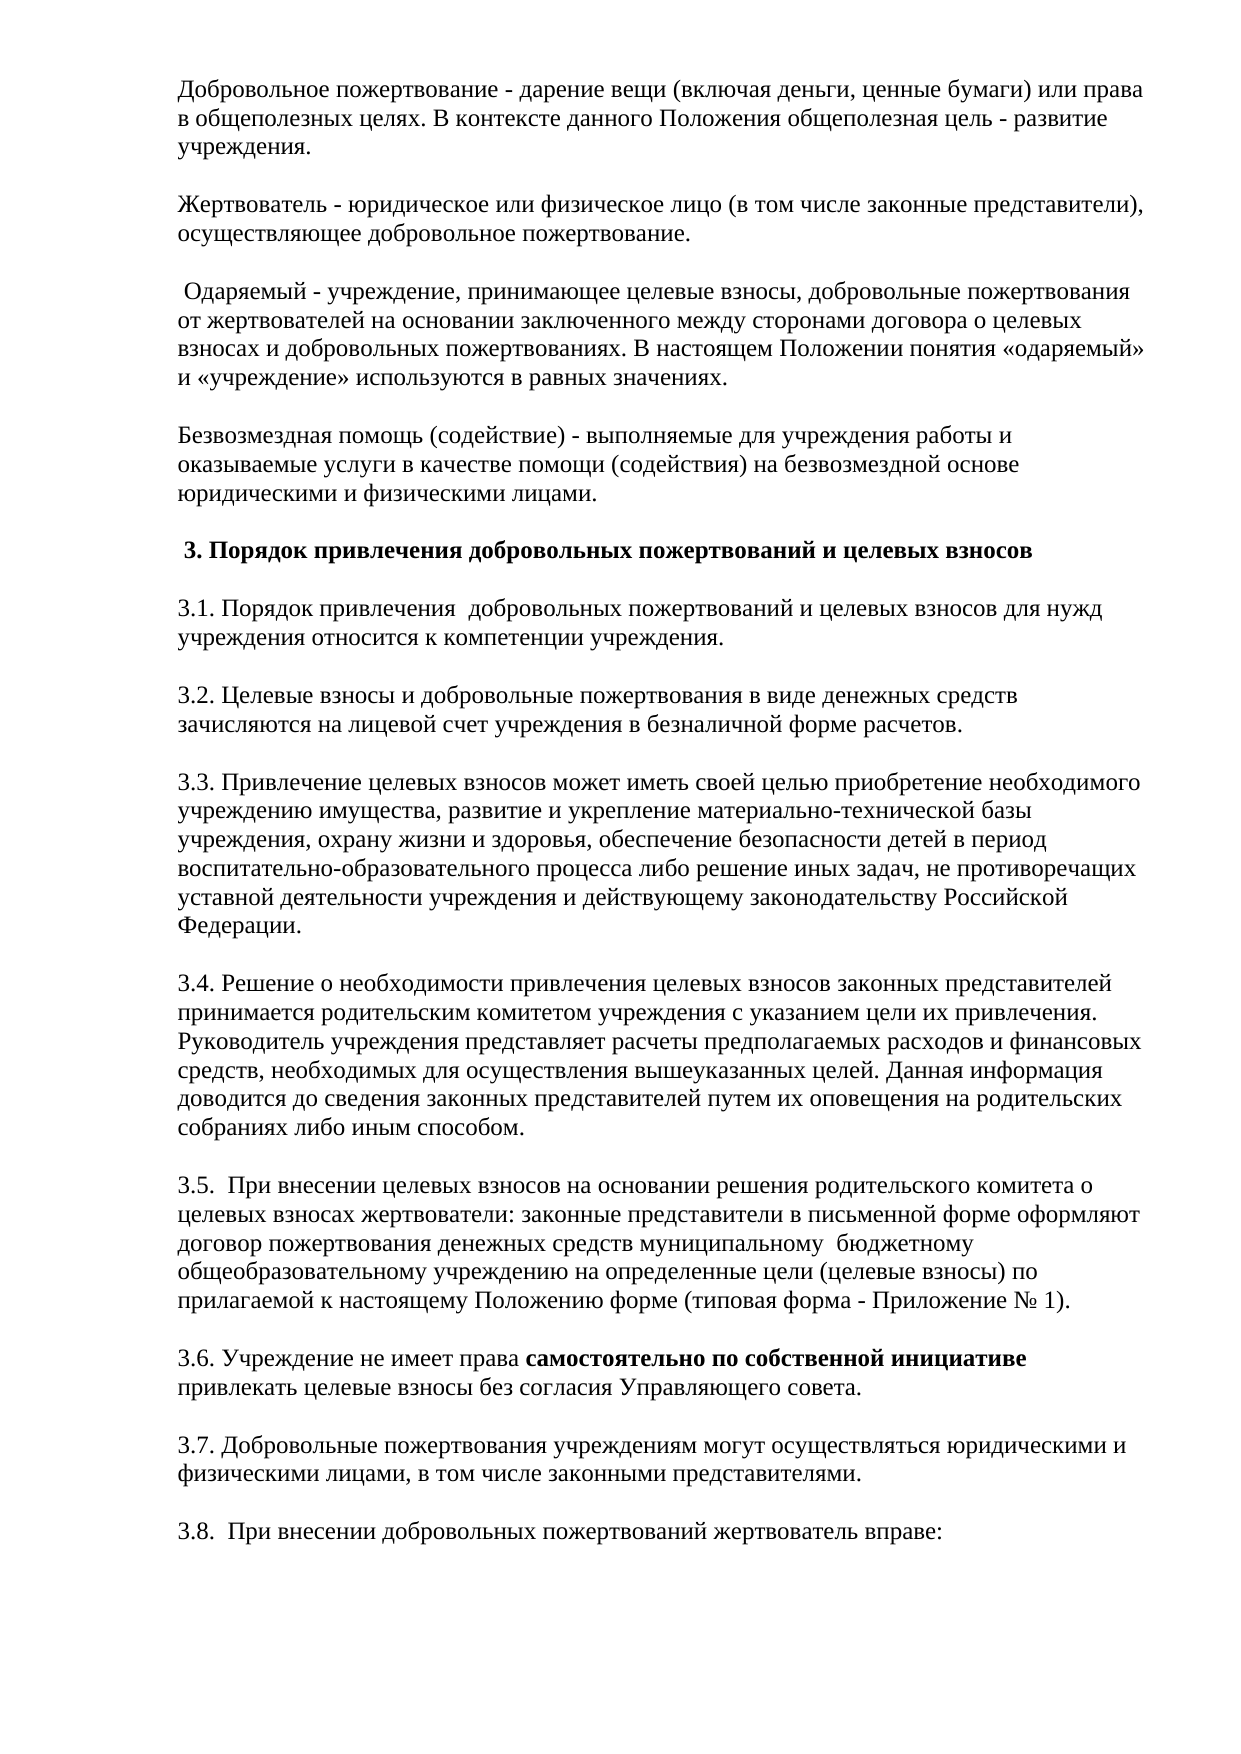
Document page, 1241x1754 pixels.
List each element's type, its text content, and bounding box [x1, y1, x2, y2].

text 3.3. Привлечение целевых взносов может иметь своей целью приобретение необходимого учреждению имущества, развитие и укрепление материально-технической базы учреждения, охрану жизни и здоровья, обеспечение безопасности детей в период воспитательно-образовательного процесса либо решение иных задач, не противоречащих уставной деятельности учреждения и действующему законодательству Российской Федерации. [177, 767, 1152, 939]
text Жертвователь - юридическое или физическое лицо (в том числе законные представители), осуществляющее добровольное пожертвование. [177, 189, 1152, 247]
text 3. Порядок привлечения добровольных пожертвований и целевых взносов [177, 536, 1152, 564]
text Безвозмездная помощь (содействие) - выполняемые для учреждения работы и оказываемые услуги в качестве помощи (содействия) на безвозмездной основе юридическими и физическими лицами. [177, 420, 1152, 506]
text Одаряемый - учреждение, принимающее целевые взносы, добровольные пожертвования от жертвователей на основании заключенного между сторонами договора о целевых взносах и добровольных пожертвованиях. В настоящем Положении понятия «одаряемый» и «учреждение» используются в равных значениях. [177, 276, 1152, 391]
text 3.1. Порядок привлечения добровольных пожертвований и целевых взносов для нужд учреждения относится к компетенции учреждения. [177, 593, 1152, 651]
text 3.5. При внесении целевых взносов на основании решения родительского комитета о целевых взносах жертвователи: законные представители в письменной форме оформляют договор пожертвования денежных средств муниципальному бюджетному общеобразовательному учреждению на определенные цели (целевые взносы) по прилагаемой к настоящему Положению форме (типовая форма - Приложение № 1). [177, 1170, 1152, 1314]
text 3.4. Решение о необходимости привлечения целевых взносов законных представителей принимается родительским комитетом учреждения с указанием цели их привлечения. Руководитель учреждения представляет расчеты предполагаемых расходов и финансовых средств, необходимых для осуществления вышеуказанных целей. Данная информация доводится до сведения законных представителей путем их оповещения на родительских собраниях либо иным способом. [177, 968, 1152, 1141]
text 3.7. Добровольные пожертвования учреждениям могут осуществляться юридическими и физическими лицами, в том числе законными представителями. [177, 1430, 1152, 1487]
text Добровольное пожертвование - дарение вещи (включая деньги, ценные бумаги) или права в общеполезных целях. В контексте данного Положения общеполезная цель - развитие учреждения. [177, 74, 1152, 160]
text 3.6. Учреждение не имеет права самостоятельно по собственной инициативе привлекать целевые взносы без согласия Управляющего совета. [177, 1343, 1152, 1401]
text 3.8. При внесении добровольных пожертвований жертвователь вправе: [177, 1516, 1152, 1545]
text 3.2. Целевые взносы и добровольные пожертвования в виде денежных средств зачисляются на лицевой счет учреждения в безналичной форме расчетов. [177, 680, 1152, 738]
